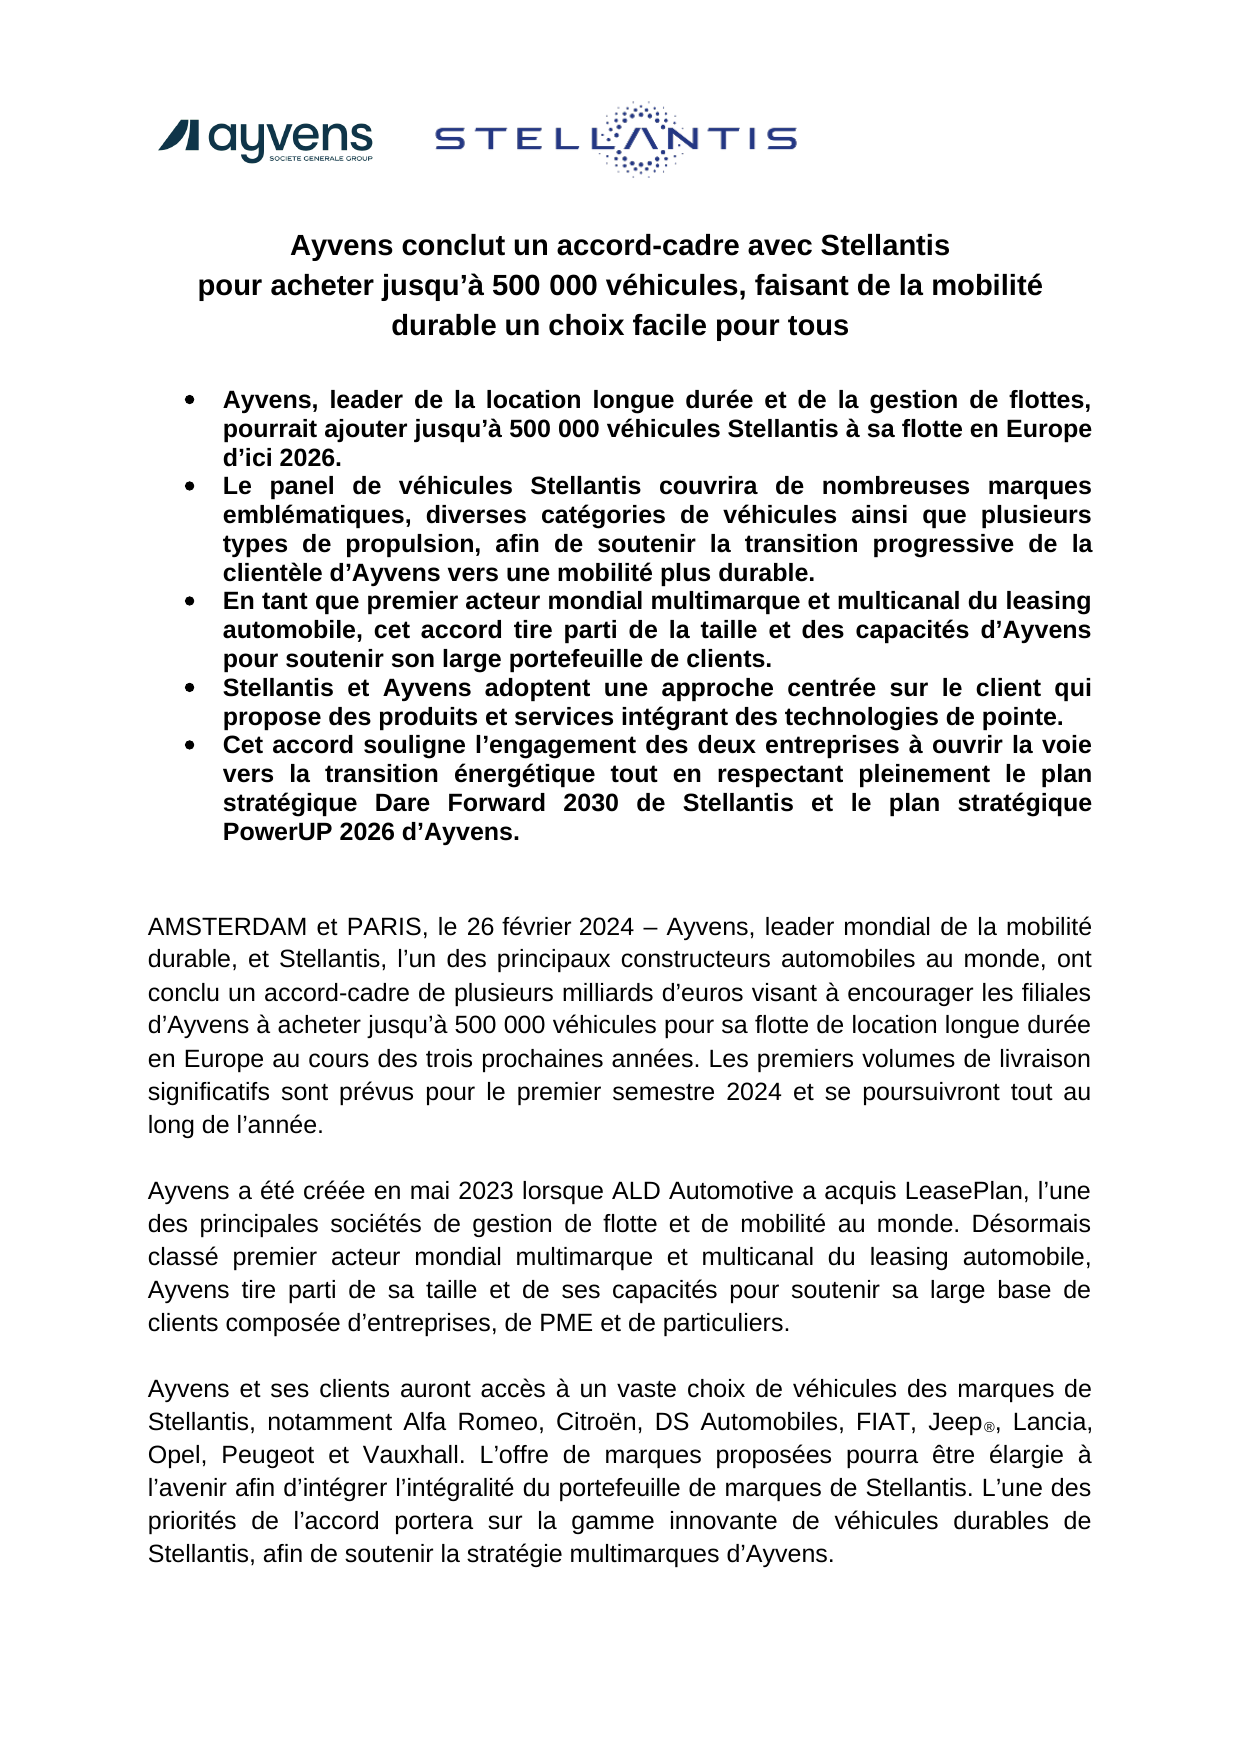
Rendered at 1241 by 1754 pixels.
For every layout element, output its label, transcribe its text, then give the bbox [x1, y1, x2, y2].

picture [407, 73, 826, 188]
text Ayvens et ses clients auront accès à un vaste choix de véhicules des marques de Stellantis, notamment Alfa Romeo, Citroën, DS Automobiles, FIAT, Jeep®, Lancia, Opel, Peugeot et Vauxhall. L’offre de marques proposées pourra être élargie à l’avenir afin d’intégrer l’intégralité du portefeuille de marques de Stellantis. L’une des priorités de l’accord portera sur la gamme innovante de véhicules durables de Stellantis, afin de soutenir la stratégie multimarques d’Ayvens. [148, 1374, 1093, 1568]
list Ayvens, leader de la location longue durée et de la gestion de flottes, pourrait ajouter jusqu’à 500 000 véhicules Stellantis à sa flotte en Europe d’ici 2026. [185, 385, 1093, 471]
text Ayvens conclut un accord-cadre avec Stellantis pour acheter jusqu’à 500 000 véhicules, faisant de la mobilité durable un choix facile pour tous [148, 228, 1093, 342]
list En tant que premier acteur mondial multimarque et multicanal du leasing automobile, cet accord tire parti de la taille et des capacités d’Ayvens pour soutenir son large portefeuille de clients. [185, 586, 1093, 673]
text AMSTERDAM et PARIS, le 26 février 2024 – Ayvens, leader mondial de la mobilité durable, et Stellantis, l’un des principaux constructeurs automobiles au monde, ont conclu un accord-cadre de plusieurs milliards d’euros visant à encourager les filiales d’Ayvens à acheter jusqu’à 500 000 véhicules pour sa flotte de location longue durée en Europe au cours des trois prochaines années. Les premiers volumes de livraison significatifs sont prévus pour le premier semestre 2024 et se poursuivront tout au long de l’année. [148, 911, 1093, 1138]
list Stellantis et Ayvens adoptent une approche centrée sur le client qui propose des produits et services intégrant des technologies de pointe. [185, 673, 1093, 730]
list Le panel de véhicules Stellantis couvrira de nombreuses marques emblématiques, diverses catégories de véhicules ainsi que plusieurs types de propulsion, afin de soutenir la transition progressive de la clientèle d’Ayvens vers une mobilité plus durable. [185, 471, 1093, 586]
text Ayvens a été créée en mai 2023 lorsque ALD Automotive a acquis LeasePlan, l’une des principales sociétés de gestion de flotte et de mobilité au monde. Désormais classé premier acteur mondial multimarque et multicanal du leasing automobile, Ayvens tire parti de sa taille et de ses capacités pour soutenir sa large base de clients composée d’entreprises, de PME et de particuliers. [148, 1176, 1093, 1336]
list Cet accord souligne l’engagement des deux entreprises à ouvrir la voie vers la transition énergétique tout en respectant pleinement le plan stratégique Dare Forward 2030 de Stellantis et le plan stratégique PowerUP 2026 d’Ayvens. [185, 730, 1093, 845]
picture [135, 106, 395, 170]
